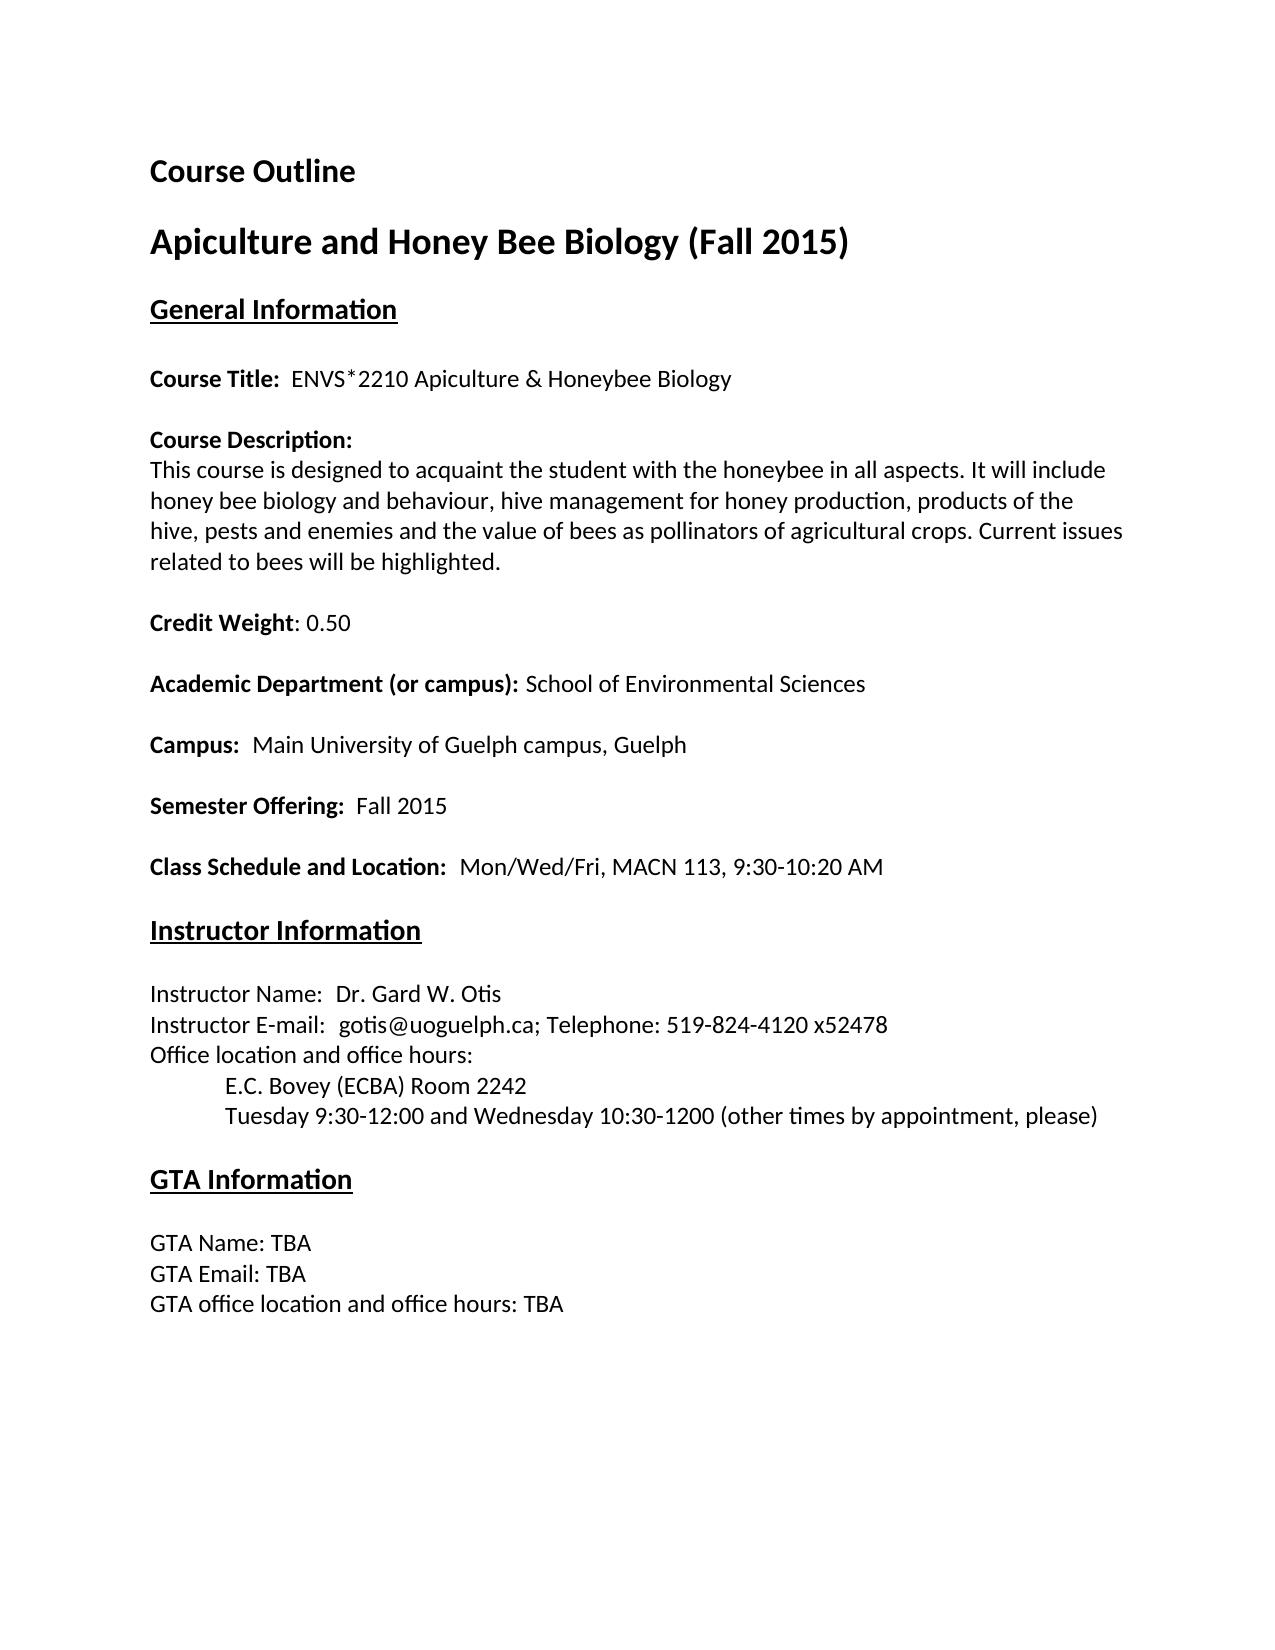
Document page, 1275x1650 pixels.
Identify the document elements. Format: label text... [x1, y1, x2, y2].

text Class Schedule and Location: Mon/Wed/Fri, MACN 113, 9:30-10:20 AM [150, 851, 1125, 882]
text Instructor Name: Dr. Gard W. Otis [150, 978, 1125, 1009]
subtitle General Information [150, 291, 1125, 327]
text Credit Weight: 0.50 [150, 607, 1125, 637]
text Tuesday 9:30-12:00 and Wednesday 10:30-1200 (other times by appointment, please) [225, 1100, 1125, 1131]
subtitle Instructor Information [150, 912, 1125, 948]
title Course Outline [150, 150, 1125, 191]
text GTA office location and office hours: TBA [150, 1288, 1125, 1319]
text Course Title: ENVS*2210 Apiculture & Honeybee Biology [150, 363, 1125, 393]
text Course Description: [150, 424, 1125, 454]
text Instructor E-mail: gotis@uoguelph.ca; Telephone: 519-824-4120 x52478 [150, 1009, 1125, 1039]
subtitle Apiculture and Honey Bee Biology (Fall 2015) [150, 218, 1125, 263]
text Campus: Main University of Guelph campus, Guelph [150, 729, 1125, 759]
subtitle GTA Information [150, 1161, 1125, 1197]
text Semester Offering: Fall 2015 [150, 790, 1125, 821]
text Office location and office hours: [150, 1039, 1125, 1070]
text GTA Email: TBA [150, 1258, 1125, 1288]
text Academic Department (or campus): School of Environmental Sciences [150, 668, 1125, 698]
text GTA Name: TBA [150, 1227, 1125, 1258]
text This course is designed to acquaint the student with the honeybee in all aspects. It will include honey bee biology and behaviour, hive management for honey production, products of the hive, pests and enemies and the value of bees as pollinators of agricultural crops. Current issues related to bees will be highlighted. [150, 454, 1125, 576]
text E.C. Bovey (ECBA) Room 2242 [225, 1070, 1125, 1100]
